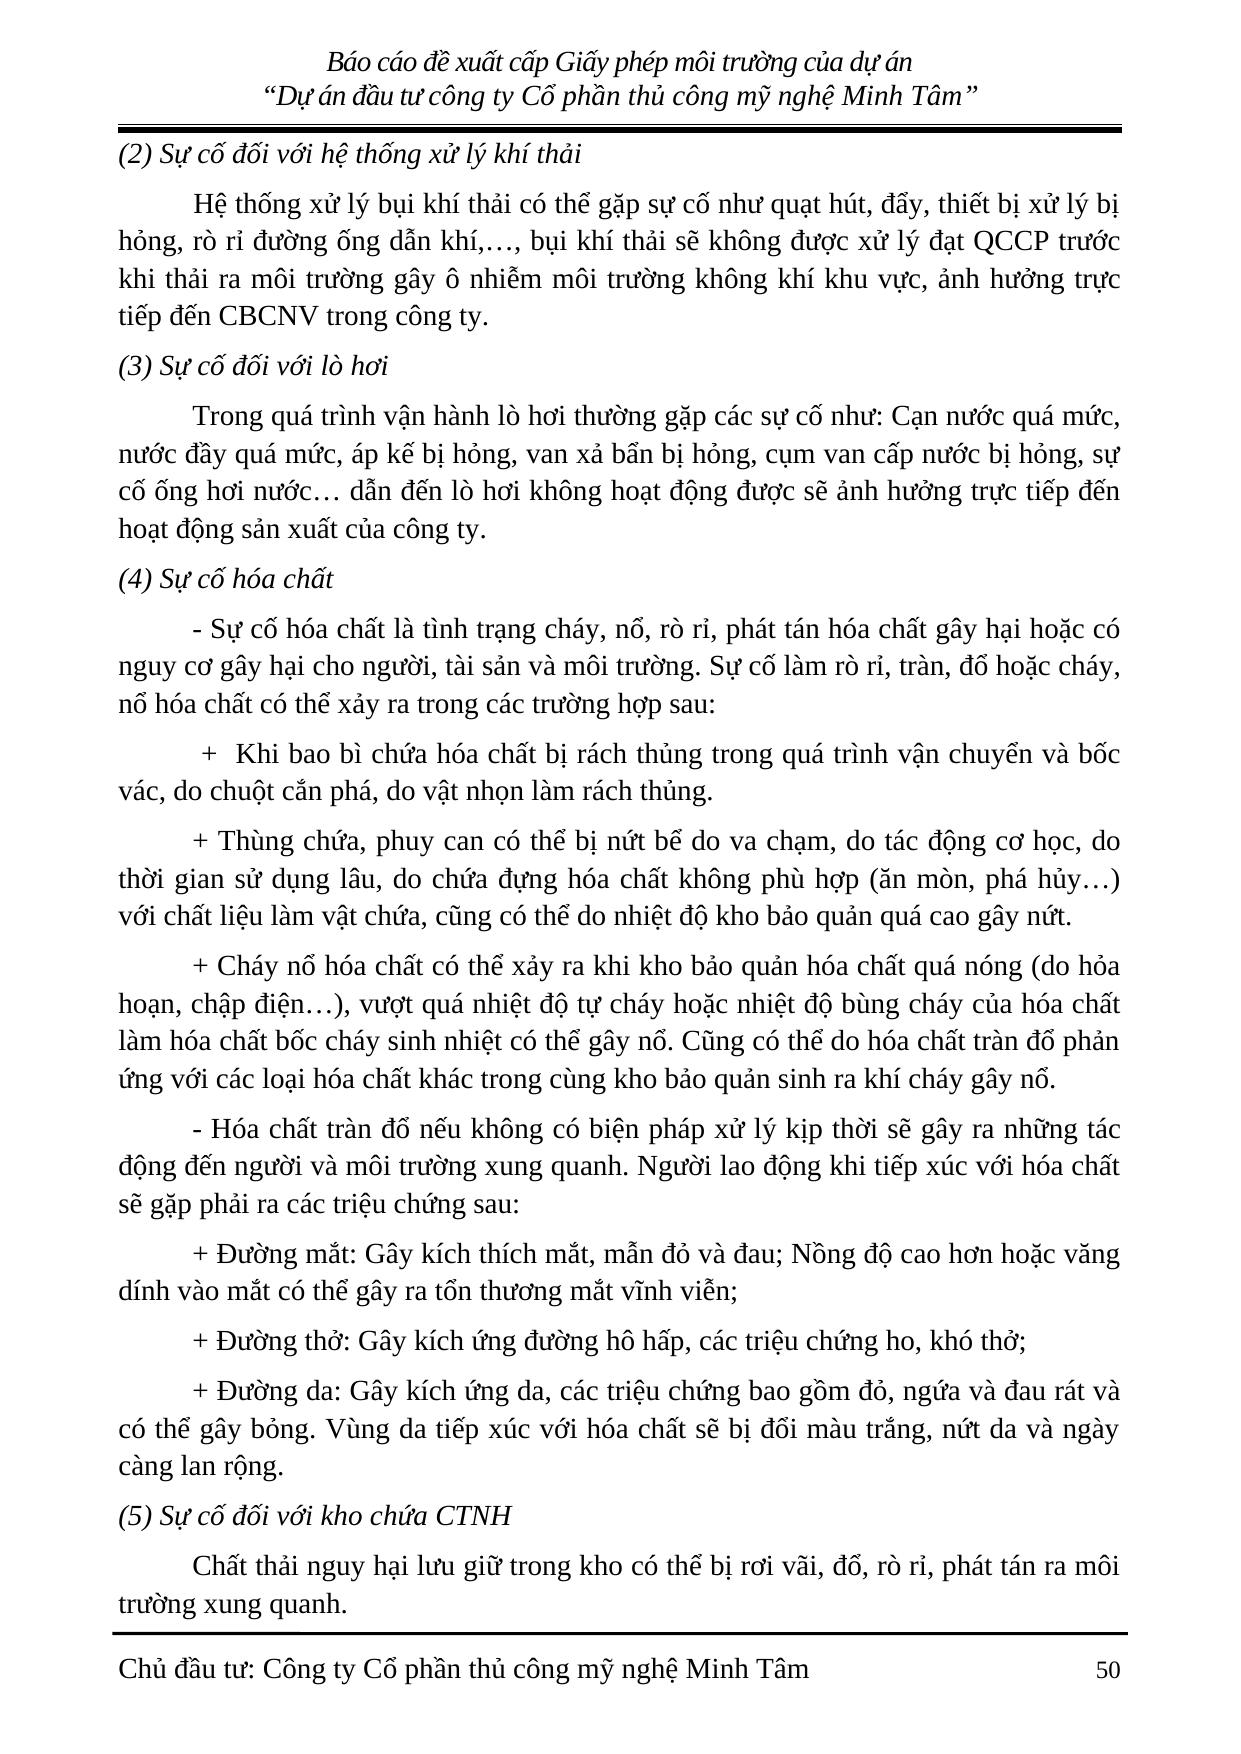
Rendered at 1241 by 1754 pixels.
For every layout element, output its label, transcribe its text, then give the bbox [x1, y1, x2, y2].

text (4) Sự cố hóa chất [118, 558, 1122, 596]
text + Đường mắt: Gây kích thích mắt, mẫn đỏ và đau; Nồng độ cao hơn hoặc văng dính vào mắt có thể gây ra tổn thương mắt vĩnh viễn; [118, 1233, 1122, 1308]
text (3) Sự cố đối với lò hơi [118, 346, 1122, 383]
text - Sự cố hóa chất là tình trạng cháy, nổ, rò rỉ, phát tán hóa chất gây hại hoặc có nguy cơ gây hại cho người, tài sản và môi trường. Sự cố làm rò rỉ, tràn, đổ hoặc cháy, nổ hóa chất có thể xảy ra trong các trường hợp sau: [118, 608, 1122, 721]
text + Đường da: Gây kích ứng da, các triệu chứng bao gồm đỏ, ngứa và đau rát và có thể gây bỏng. Vùng da tiếp xúc với hóa chất sẽ bị đổi màu trắng, nứt da và ngày càng lan rộng. [118, 1371, 1122, 1483]
text (5) Sự cố đối với kho chứa CTNH [118, 1496, 1122, 1533]
text + Thùng chứa, phuy can có thể bị nứt bể do va chạm, do tác động cơ học, do thời gian sử dụng lâu, do chứa đựng hóa chất không phù hợp (ăn mòn, phá hủy…) với chất liệu làm vật chứa, cũng có thể do nhiệt độ kho bảo quản quá cao gây nứt. [118, 821, 1122, 933]
text Trong quá trình vận hành lò hơi thường gặp các sự cố như: Cạn nước quá mức, nước đầy quá mức, áp kế bị hỏng, van xả bẩn bị hỏng, cụm van cấp nước bị hỏng, sự cố ống hơi nước… dẫn đến lò hơi không hoạt động được sẽ ảnh hưởng trực tiếp đến hoạt động sản xuất của công ty. [118, 396, 1122, 546]
text + Khi bao bì chứa hóa chất bị rách thủng trong quá trình vận chuyển và bốc vác, do chuột cắn phá, do vật nhọn làm rách thủng. [118, 733, 1122, 808]
text - Hóa chất tràn đổ nếu không có biện pháp xử lý kịp thời sẽ gây ra những tác động đến người và môi trường xung quanh. Người lao động khi tiếp xúc với hóa chất sẽ gặp phải ra các triệu chứng sau: [118, 1108, 1122, 1221]
text + Cháy nổ hóa chất có thể xảy ra khi kho bảo quản hóa chất quá nóng (do hỏa hoạn, chập điện…), vượt quá nhiệt độ tự cháy hoặc nhiệt độ bùng cháy của hóa chất làm hóa chất bốc cháy sinh nhiệt có thể gây nổ. Cũng có thể do hóa chất tràn đổ phản ứng với các loại hóa chất khác trong cùng kho bảo quản sinh ra khí cháy gây nổ. [118, 946, 1122, 1096]
text + Đường thở: Gây kích ứng đường hô hấp, các triệu chứng ho, khó thở; [118, 1321, 1122, 1358]
text Chất thải nguy hại lưu giữ trong kho có thể bị rơi vãi, đổ, rò rỉ, phát tán ra môi trường xung quanh. [118, 1546, 1122, 1621]
text (2) Sự cố đối với hệ thống xử lý khí thải [118, 133, 1122, 171]
text Hệ thống xử lý bụi khí thải có thể gặp sự cố như quạt hút, đẩy, thiết bị xử lý bị hỏng, rò rỉ đường ống dẫn khí,…, bụi khí thải sẽ không được xử lý đạt QCCP trước khi thải ra môi trường gây ô nhiễm môi trường không khí khu vực, ảnh hưởng trực tiếp đến CBCNV trong công ty. [118, 183, 1122, 333]
